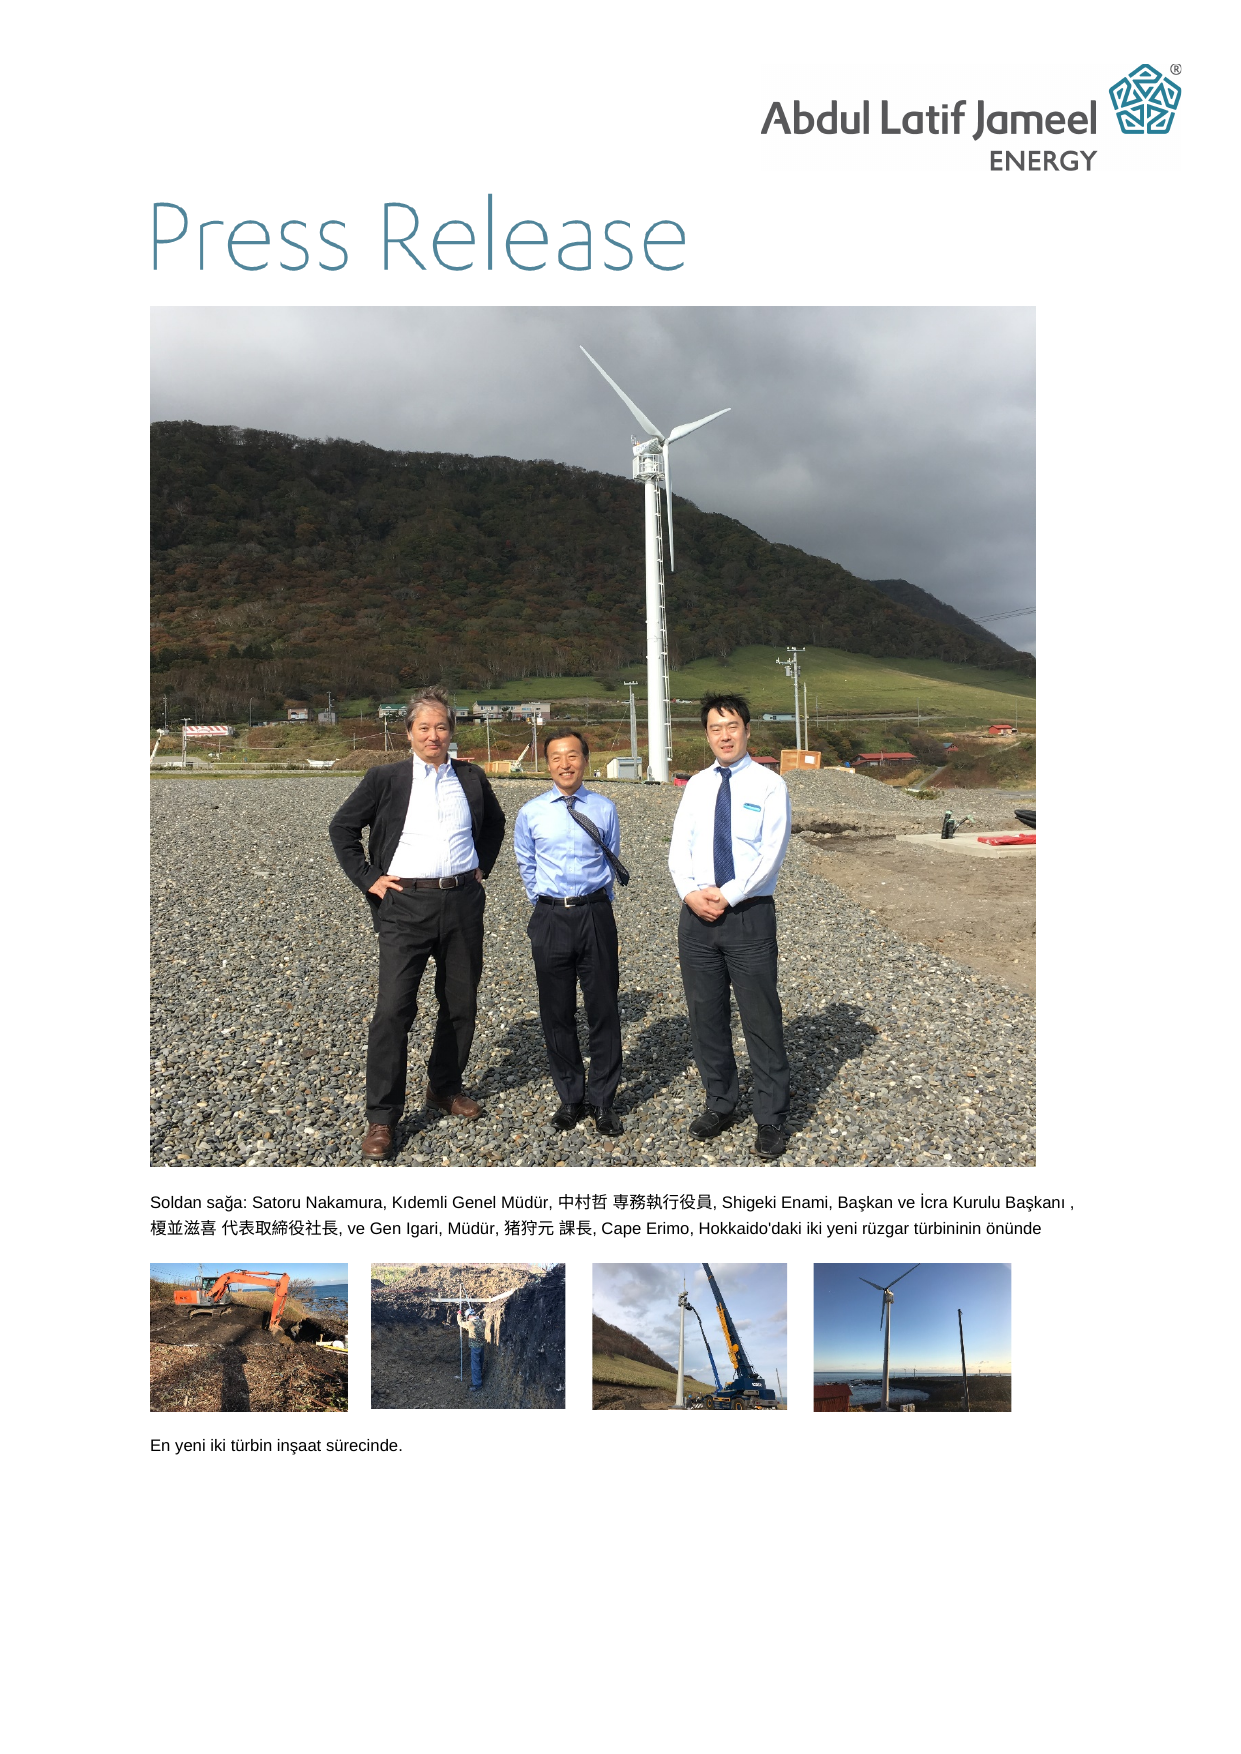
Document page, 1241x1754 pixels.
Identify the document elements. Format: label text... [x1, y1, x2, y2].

picture [145, 187, 692, 283]
picture [371, 1263, 566, 1409]
picture [592, 1263, 788, 1410]
table_header [802, 1264, 1023, 1436]
table_header [360, 1264, 581, 1436]
table_header [581, 1264, 802, 1436]
text Soldan sağa: Satoru Nakamura, Kıdemli Genel Müdür, 中村哲 専務執行役員, Shigeki Enami, Başkan ve İcra Kurulu Başkanı , 榎並滋喜 代表取締役社長, ve Gen Igari, Müdür, 猪狩元 課長, Cape Erimo, Hokkaido'daki iki yeni rüzgar türbininin önünde [150, 1191, 1090, 1239]
text En yeni iki türbin inşaat sürecinde. [150, 1436, 1090, 1455]
picture [150, 306, 1036, 1167]
table_header [139, 1264, 360, 1436]
picture [150, 1263, 348, 1412]
picture [761, 64, 1182, 171]
picture [813, 1263, 1012, 1412]
